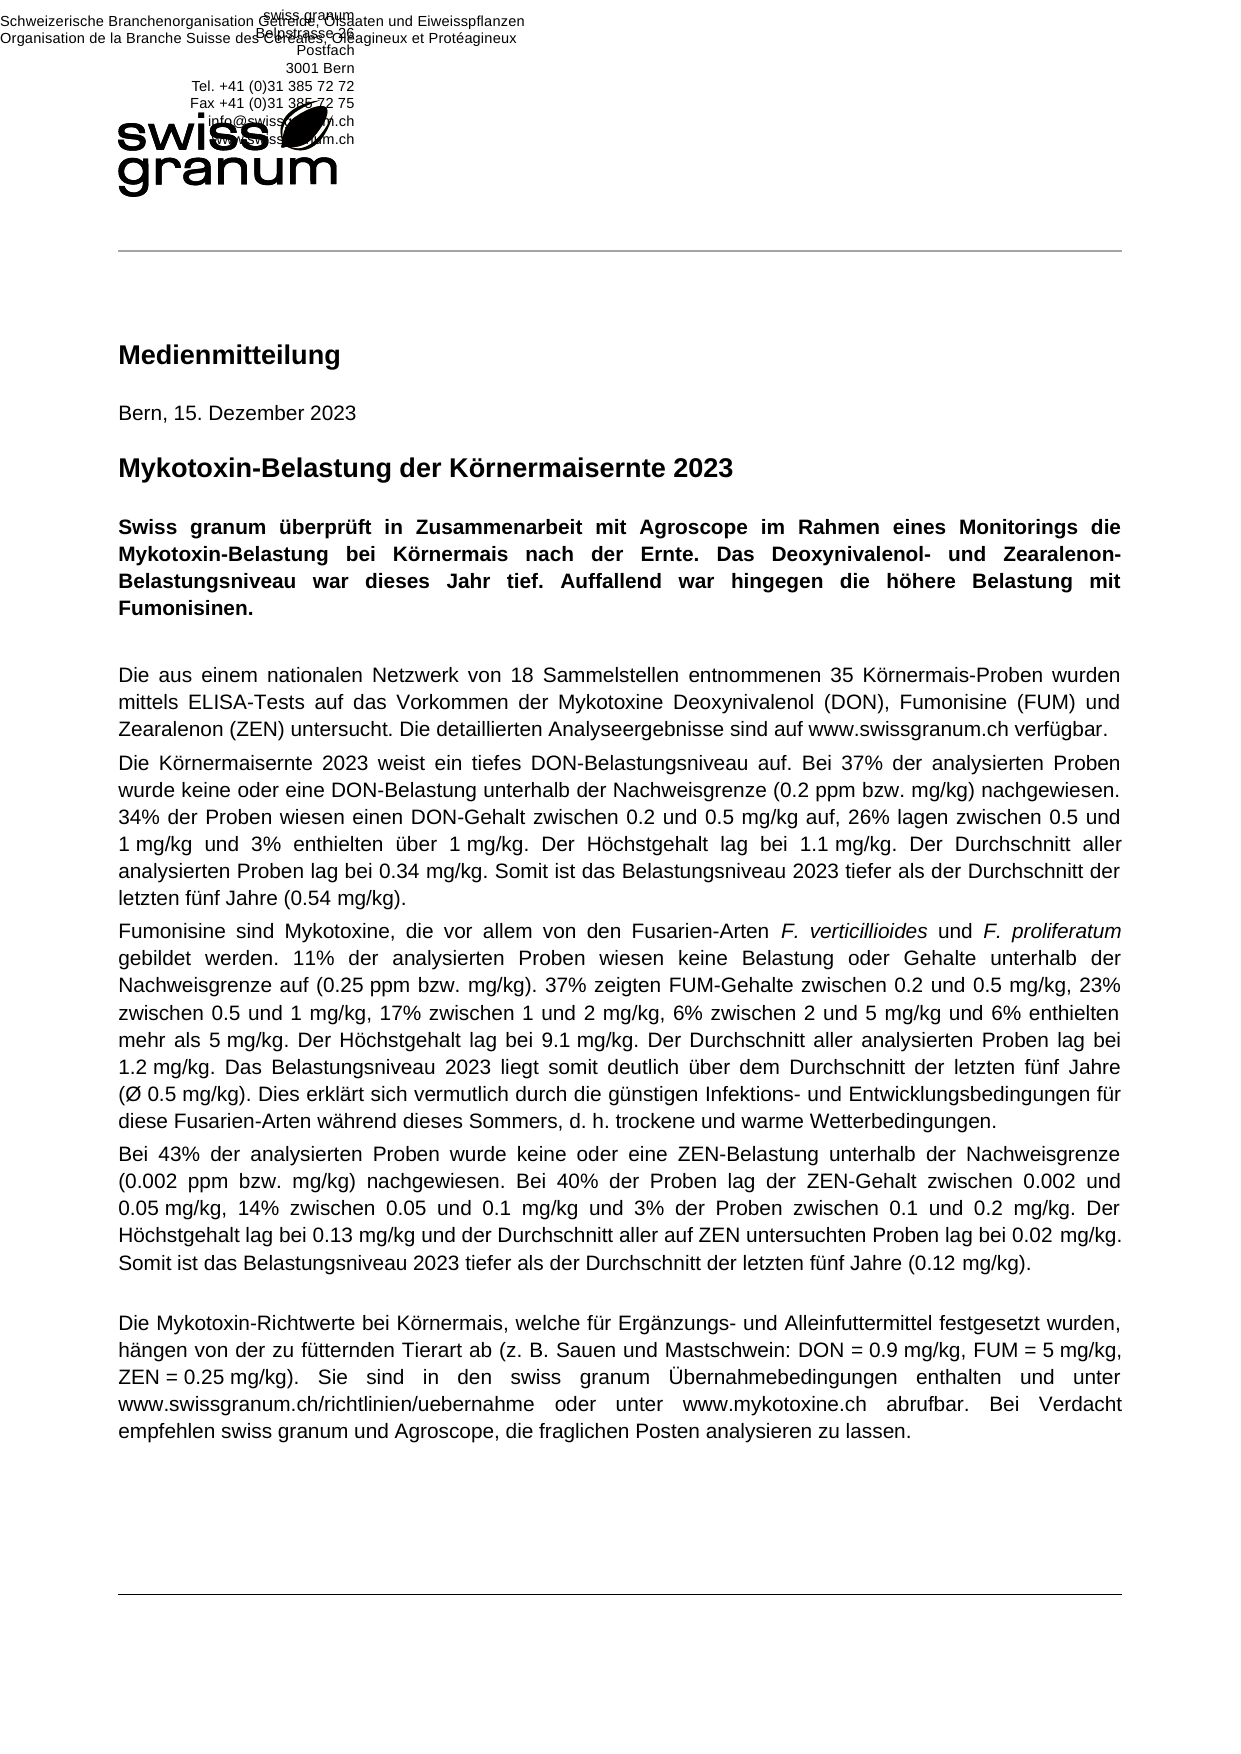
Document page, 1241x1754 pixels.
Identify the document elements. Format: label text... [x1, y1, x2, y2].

text Die aus einem nationalen Netzwerk von 18 Sammelstellen entnommenen 35 Körnermais-Proben wurden mittels ELISA-Tests auf das Vorkommen der Mykotoxine Deoxynivalenol (DON), Fumonisine (FUM) und Zearalenon (ZEN) untersucht. Die detaillierten Analyseergebnisse sind auf www.swissgranum.ch verfügbar. [118, 661, 1122, 742]
text Mykotoxin-Belastung der Körnermaisernte 2023 [118, 454, 1122, 484]
text Medienmitteilung [118, 341, 1122, 370]
text Fumonisine sind Mykotoxine, die vor allem von den Fusarien-Arten F. verticillioides und F. proliferatum gebildet werden. 11% der analysierten Proben wiesen keine Belastung oder Gehalte unterhalb der Nachweisgrenze auf (0.25 ppm bzw. mg/kg). 37% zeigten FUM-Gehalte zwischen 0.2 und 0.5 mg/kg, 23% zwischen 0.5 und 1 mg/kg, 17% zwischen 1 und 2 mg/kg, 6% zwischen 2 und 5 mg/kg und 6% enthielten mehr als 5 mg/kg. Der Höchstgehalt lag bei 9.1 mg/kg. Der Durchschnitt aller analysierten Proben lag bei 1.2 mg/kg. Das Belastungsniveau 2023 liegt somit deutlich über dem Durchschnitt der letzten fünf Jahre (Ø 0.5 mg/kg). Dies erklärt sich vermutlich durch die günstigen Infektions- und Entwicklungsbedingungen für diese Fusarien-Arten während dieses Sommers, d. h. trockene und warme Wetterbedingungen. [118, 917, 1122, 1134]
text Die Körnermaisernte 2023 weist ein tiefes DON-Belastungsniveau auf. Bei 37% der analysierten Proben wurde keine oder eine DON-Belastung unterhalb der Nachweisgrenze (0.2 ppm bzw. mg/kg) nachgewiesen. 34% der Proben wiesen einen DON-Gehalt zwischen 0.2 und 0.5 mg/kg auf, 26% lagen zwischen 0.5 und 1 mg/kg und 3% enthielten über 1 mg/kg. Der Höchstgehalt lag bei 1.1 mg/kg. Der Durchschnitt aller analysierten Proben lag bei 0.34 mg/kg. Somit ist das Belastungsniveau 2023 tiefer als der Durchschnitt der letzten fünf Jahre (0.54 mg/kg). [118, 748, 1122, 911]
text Swiss granum überprüft in Zusammenarbeit mit Agroscope im Rahmen eines Monitorings die Mykotoxin-Belastung bei Körnermais nach der Ernte. Das Deoxynivalenol- und Zearalenon-Belastungsniveau war dieses Jahr tief. Auffallend war hingegen die höhere Belastung mit Fumonisinen. [118, 513, 1122, 621]
text Bei 43% der analysierten Proben wurde keine oder eine ZEN-Belastung unterhalb der Nachweisgrenze (0.002 ppm bzw. mg/kg) nachgewiesen. Bei 40% der Proben lag der ZEN-Gehalt zwischen 0.002 und 0.05 mg/kg, 14% zwischen 0.05 und 0.1 mg/kg und 3% der Proben zwischen 0.1 und 0.2 mg/kg. Der Höchstgehalt lag bei 0.13 mg/kg und der Durchschnitt aller auf ZEN untersuchten Proben lag bei 0.02 mg/kg. Somit ist das Belastungsniveau 2023 tiefer als der Durchschnitt der letzten fünf Jahre (0.12 mg/kg). [118, 1140, 1122, 1275]
text Bern, 15. Dezember 2023 [118, 399, 1122, 426]
text Die Mykotoxin-Richtwerte bei Körnermais, welche für Ergänzungs- und Alleinfuttermittel festgesetzt wurden, hängen von der zu fütternden Tierart ab (z. B. Sauen und Mastschwein: DON = 0.9 mg/kg, FUM = 5 mg/kg, ZEN = 0.25 mg/kg). Sie sind in den swiss granum Übernahmebedingungen enthalten und unter www.swissgranum.ch/richtlinien/uebernahme oder unter www.mykotoxine.ch abrufbar. Bei Verdacht empfehlen swiss granum und Agroscope, die fraglichen Posten analysieren zu lassen. [118, 1309, 1122, 1444]
